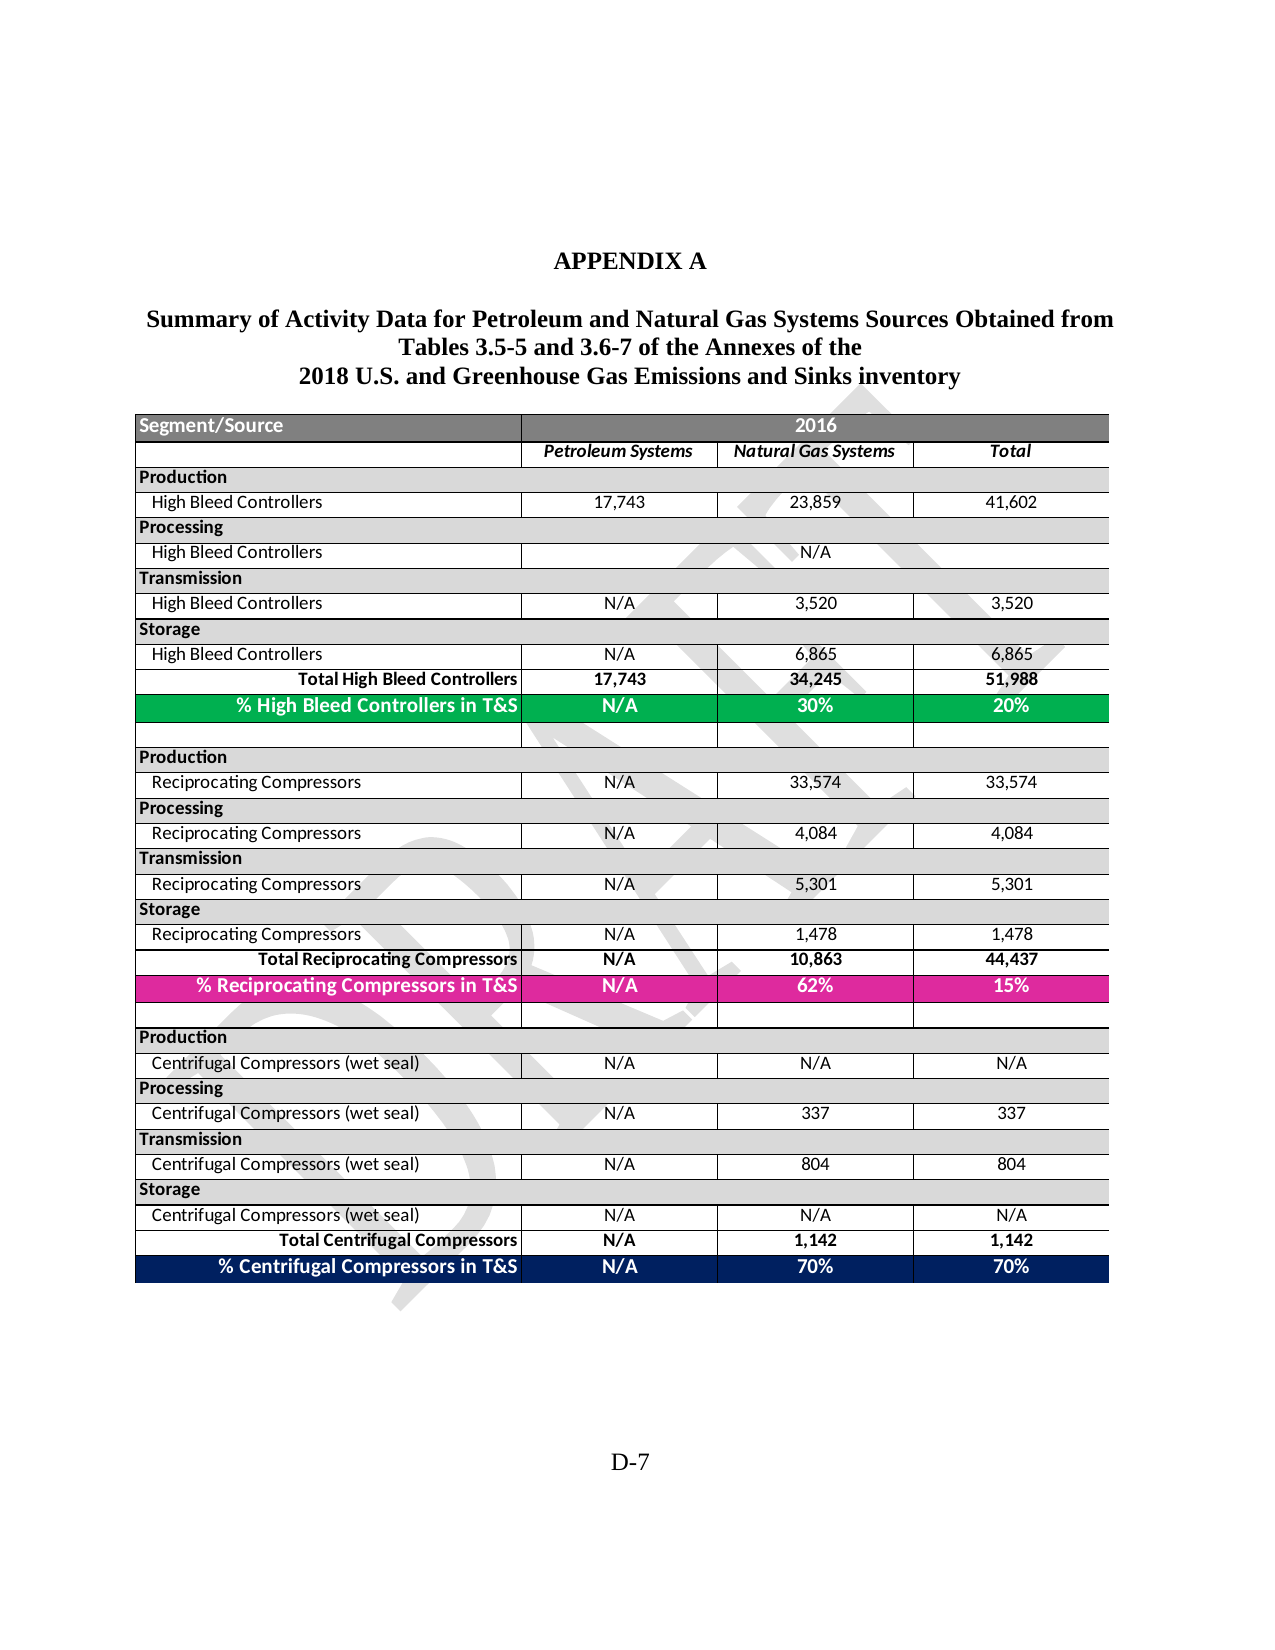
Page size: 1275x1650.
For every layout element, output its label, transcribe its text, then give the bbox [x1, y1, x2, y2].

text APPENDIX A [135, 246, 1125, 275]
text Summary of Activity Data for Petroleum and Natural Gas Systems Sources Obtained from Tables 3.5-5 and 3.6-7 of the Annexes of the [135, 304, 1125, 361]
text 2018 U.S. and Greenhouse Gas Emissions and Sinks inventory [135, 361, 1125, 390]
